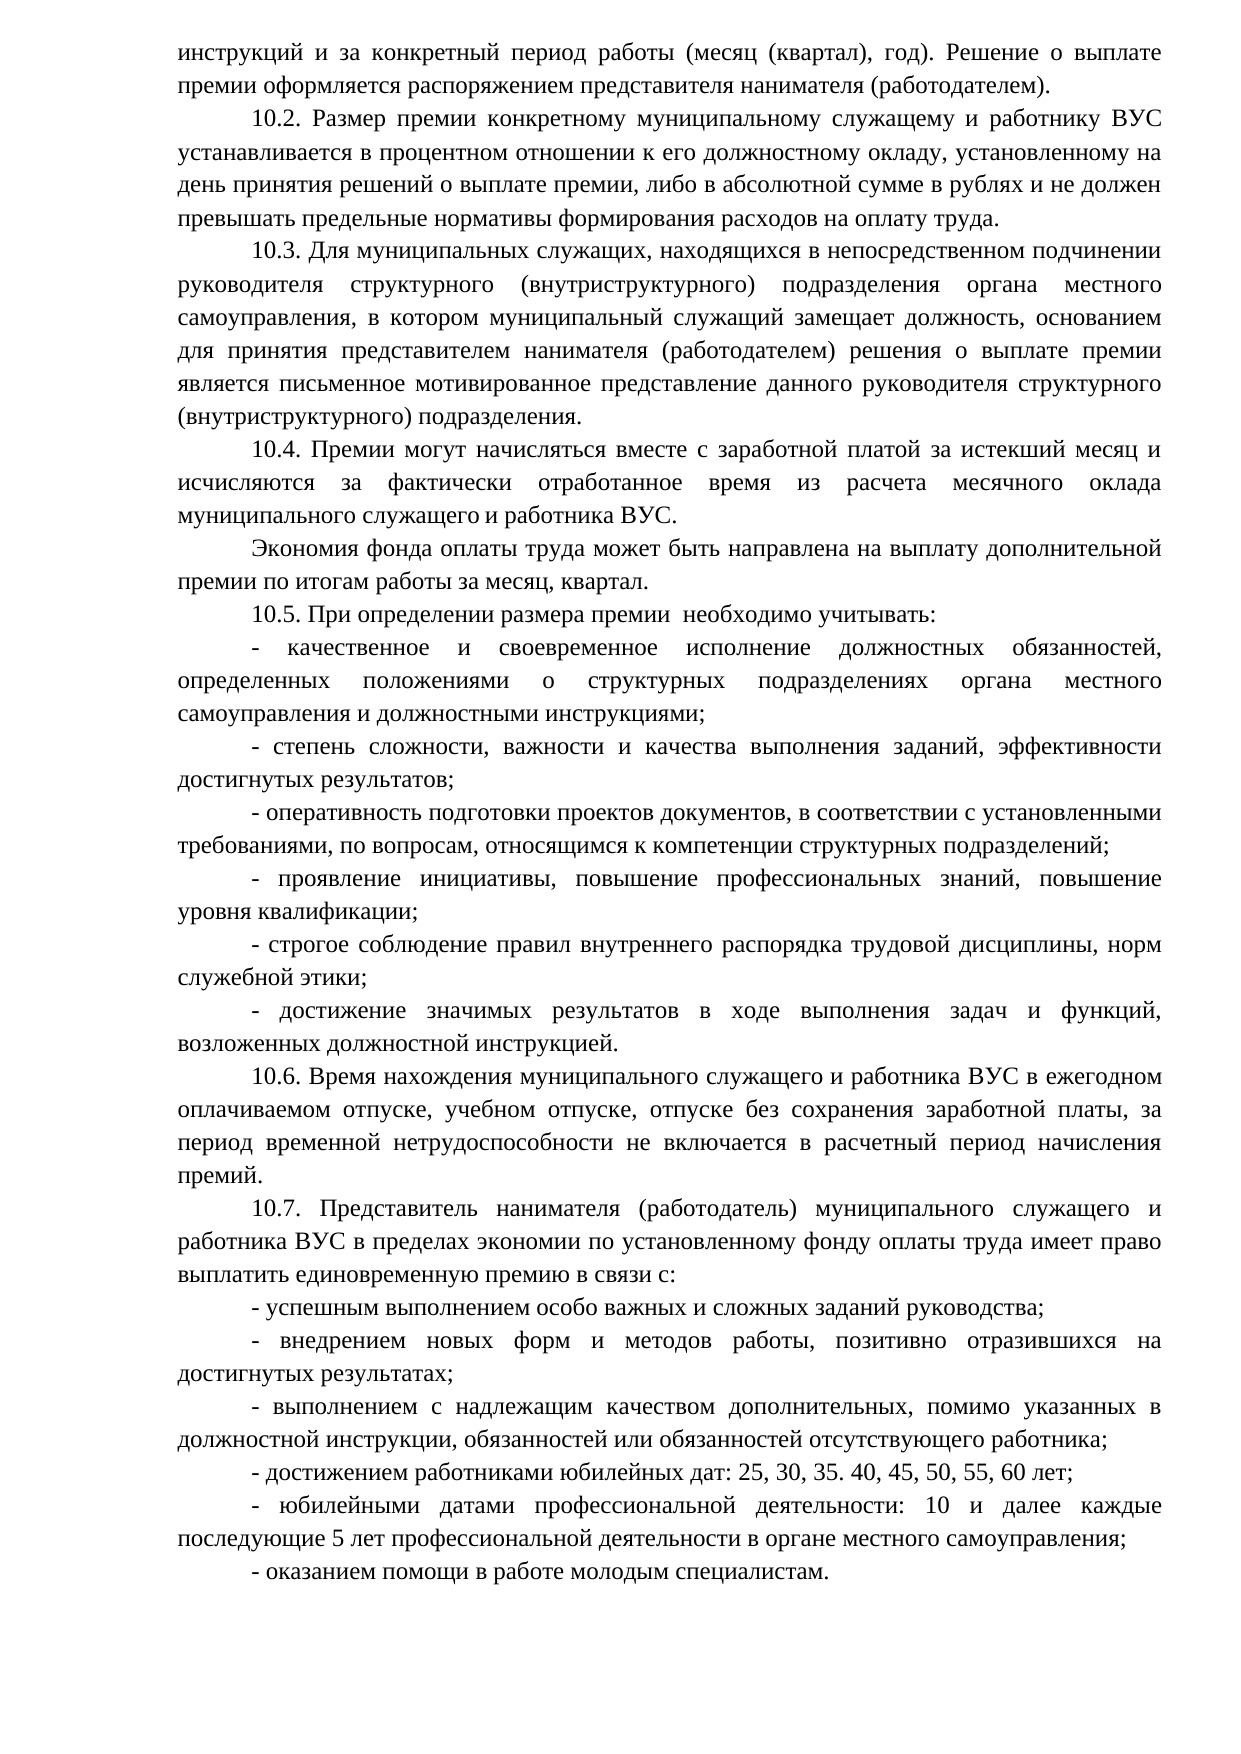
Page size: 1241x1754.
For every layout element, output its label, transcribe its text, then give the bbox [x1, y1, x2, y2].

text - достижением работниками юбилейных дат: 25, 30, 35. 40, 45, 50, 55, 60 лет; [177, 1457, 1162, 1486]
text 10.2. Размер премии конкретному муниципальному служащему и работнику ВУС устанавливается в процентном отношении к его должностному окладу, установленному на день принятия решений о выплате премии, либо в абсолютной сумме в рублях и не должен превышать предельные нормативы формирования расходов на оплату труда. [177, 103, 1162, 231]
text - внедрением новых форм и методов работы, позитивно отразившихся на достигнутых результатах; [177, 1325, 1162, 1387]
text - успешным выполнением особо важных и сложных заданий руководства; [177, 1292, 1162, 1321]
text - юбилейными датами профессиональной деятельности: 10 и далее каждые последующие 5 лет профессиональной деятельности в органе местного самоуправления; [177, 1490, 1162, 1552]
text - оказанием помощи в работе молодым специалистам. [177, 1556, 1162, 1585]
text 10.4. Премии могут начисляться вместе с заработной платой за истекший месяц и исчисляются за фактически отработанное время из расчета месячного оклада муниципального служащего и работника ВУС. [177, 434, 1162, 528]
text 10.5. При определении размера премии необходимо учитывать: [177, 599, 1162, 628]
text - выполнением с надлежащим качеством дополнительных, помимо указанных в должностной инструкции, обязанностей или обязанностей отсутствующего работника; [177, 1391, 1162, 1453]
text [177, 37, 1162, 99]
text - оперативность подготовки проектов документов, в соответствии с установленными требованиями, по вопросам, относящимся к компетенции структурных подразделений; [177, 797, 1162, 859]
text 10.3. Для муниципальных служащих, находящихся в непосредственном подчинении руководителя структурного (внутриструктурного) подразделения органа местного самоуправления, в котором муниципальный служащий замещает должность, основанием для принятия представителем нанимателя (работодателем) решения о выплате премии является письменное мотивированное представление данного руководителя структурного (внутриструктурного) подразделения. [177, 236, 1162, 429]
text 10.6. Время нахождения муниципального служащего и работника ВУС в ежегодном оплачиваемом отпуске, учебном отпуске, отпуске без сохранения заработной платы, за период временной нетрудоспособности не включается в расчетный период начисления премий. [177, 1061, 1162, 1189]
text 10.7. Представитель нанимателя (работодатель) муниципального служащего и работника ВУС в пределах экономии по установленному фонду оплаты труда имеет право выплатить единовременную премию в связи с: [177, 1193, 1162, 1288]
text - строгое соблюдение правил внутреннего распорядка трудовой дисциплины, норм служебной этики; [177, 929, 1162, 991]
text - качественное и своевременное исполнение должностных обязанностей, определенных положениями о структурных подразделениях органа местного самоуправления и должностными инструкциями; [177, 632, 1162, 727]
text - проявление инициативы, повышение профессиональных знаний, повышение уровня квалификации; [177, 863, 1162, 925]
text - достижение значимых результатов в ходе выполнения задач и функций, возложенных должностной инструкцией. [177, 995, 1162, 1057]
text Экономия фонда оплаты труда может быть направлена на выплату дополнительной премии по итогам работы за месяц, квартал. [177, 533, 1162, 594]
text - степень сложности, важности и качества выполнения заданий, эффективности достигнутых результатов; [177, 731, 1162, 793]
